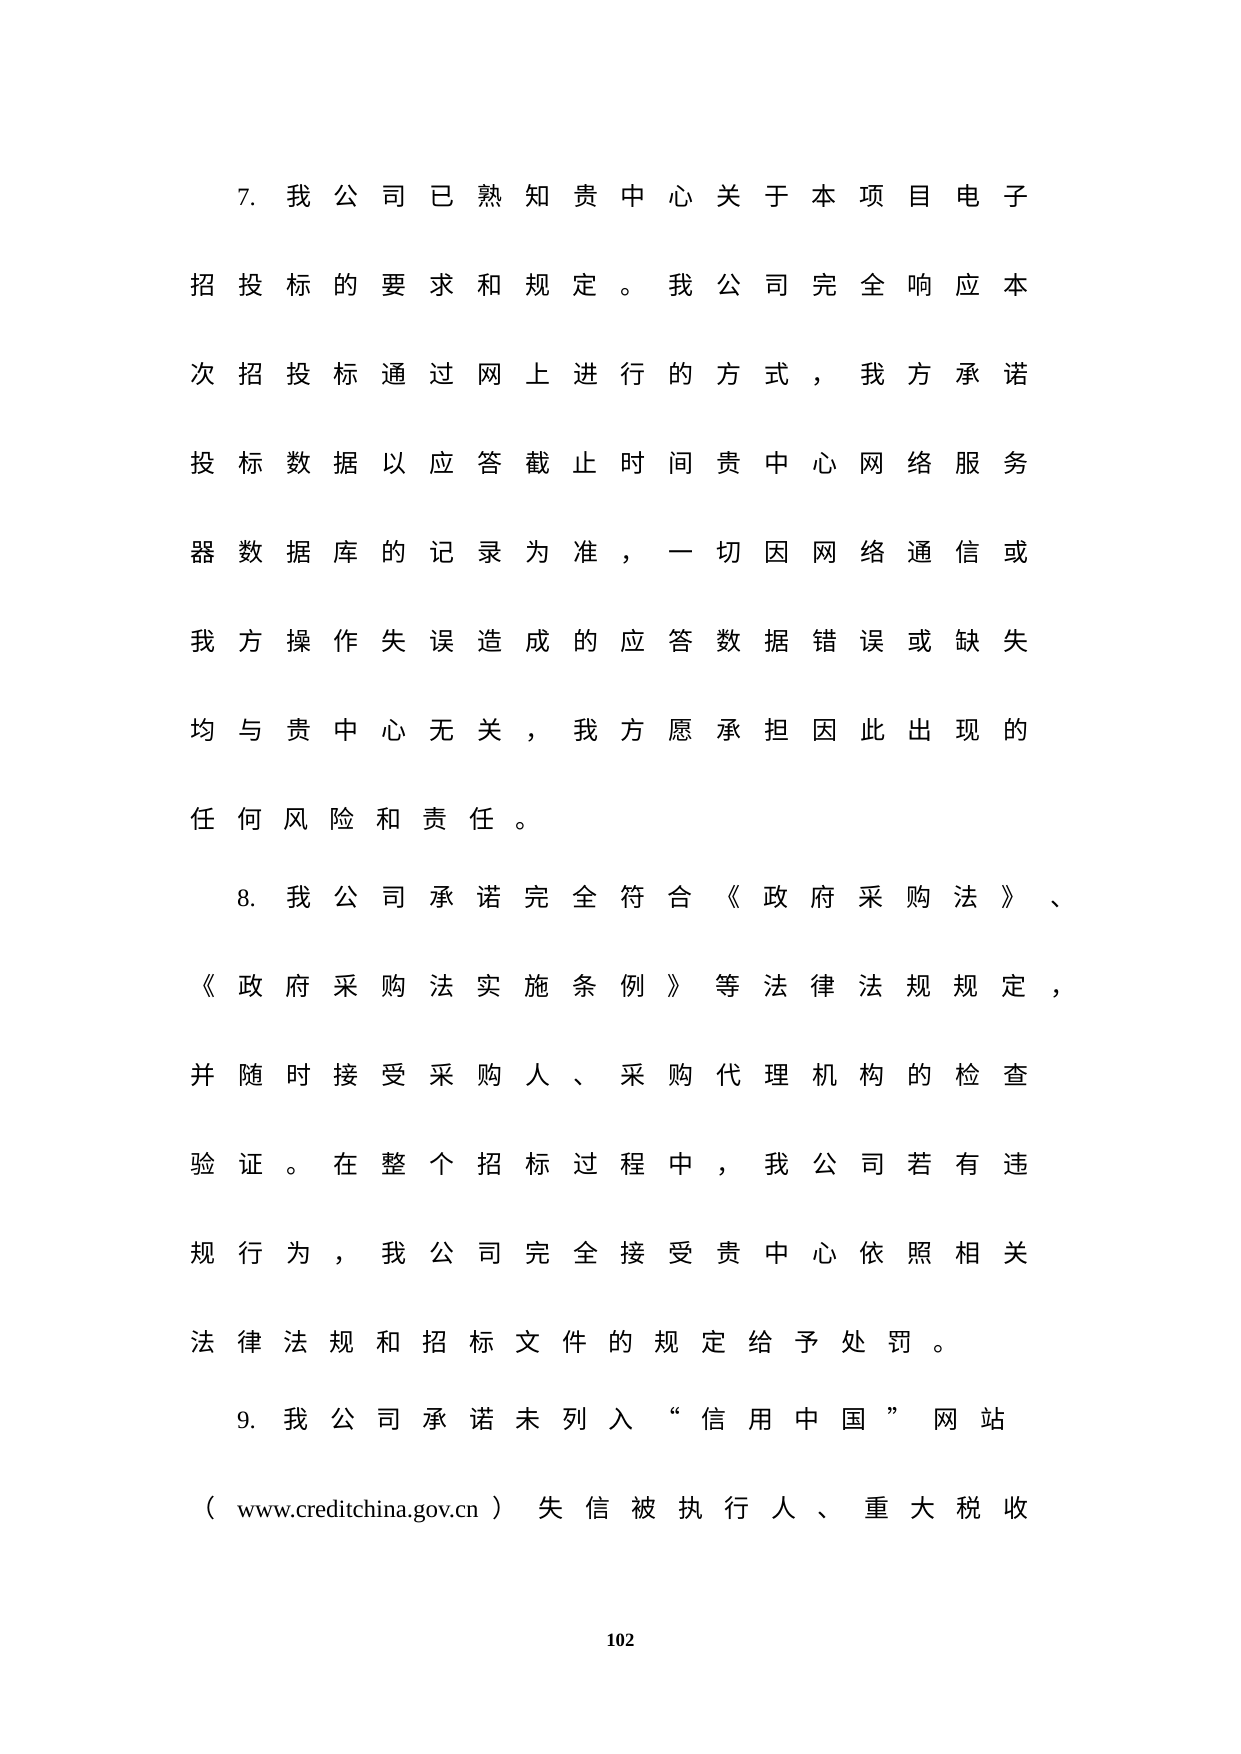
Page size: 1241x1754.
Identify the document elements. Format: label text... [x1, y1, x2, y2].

text 7. 我公司已熟知贵中心关于本项目电子招投标的要求和规定。我公司完全响应本次招投标通过网上进行的方式，我方承诺投标数据以应答截止时间贵中心网络服务器数据库的记录为准，一切因网络通信或我方操作失误造成的应答数据错误或缺失均与贵中心无关，我方愿承担因此出现的任何风险和责任。 [190, 164, 1050, 847]
text 8. 我公司承诺完全符合《政府采购法》、《政府采购法实施条例》等法律法规规定，并随时接受采购人、采购代理机构的检查验证。在整个招标过程中，我公司若有违规行为，我公司完全接受贵中心依照相关法律法规和招标文件的规定给予处罚。 [190, 865, 1050, 1370]
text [190, 1388, 1050, 1537]
